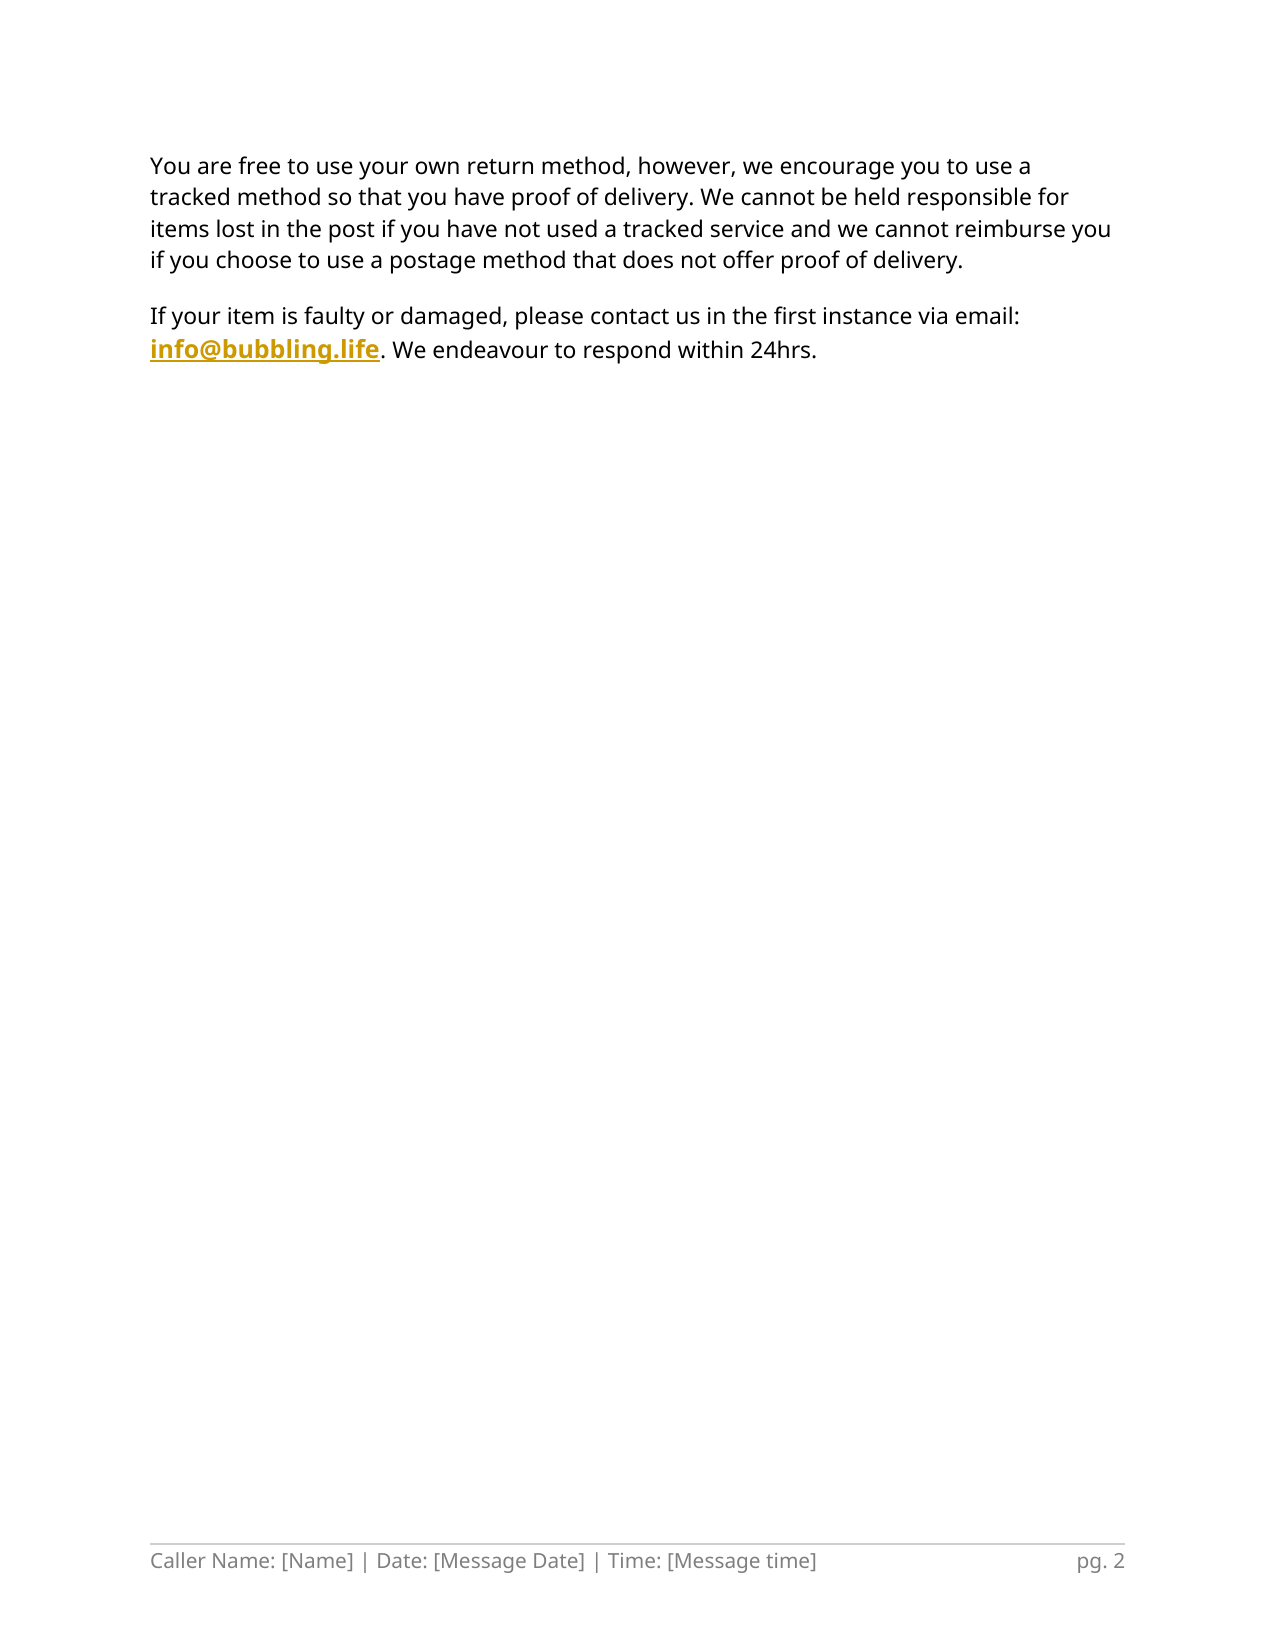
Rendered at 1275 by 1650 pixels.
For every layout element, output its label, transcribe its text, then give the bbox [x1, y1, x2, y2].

text You are free to use your own return method, however, we encourage you to use a tracked method so that you have proof of delivery. We cannot be held responsible for items lost in the post if you have not used a tracked service and we cannot reimburse you if you choose to use a postage method that does not offer proof of delivery. [150, 150, 1117, 275]
text If your item is faulty or damaged, please contact us in the first instance via email: info@bubbling.life. We endeavour to respond within 24hrs. [150, 300, 1117, 365]
